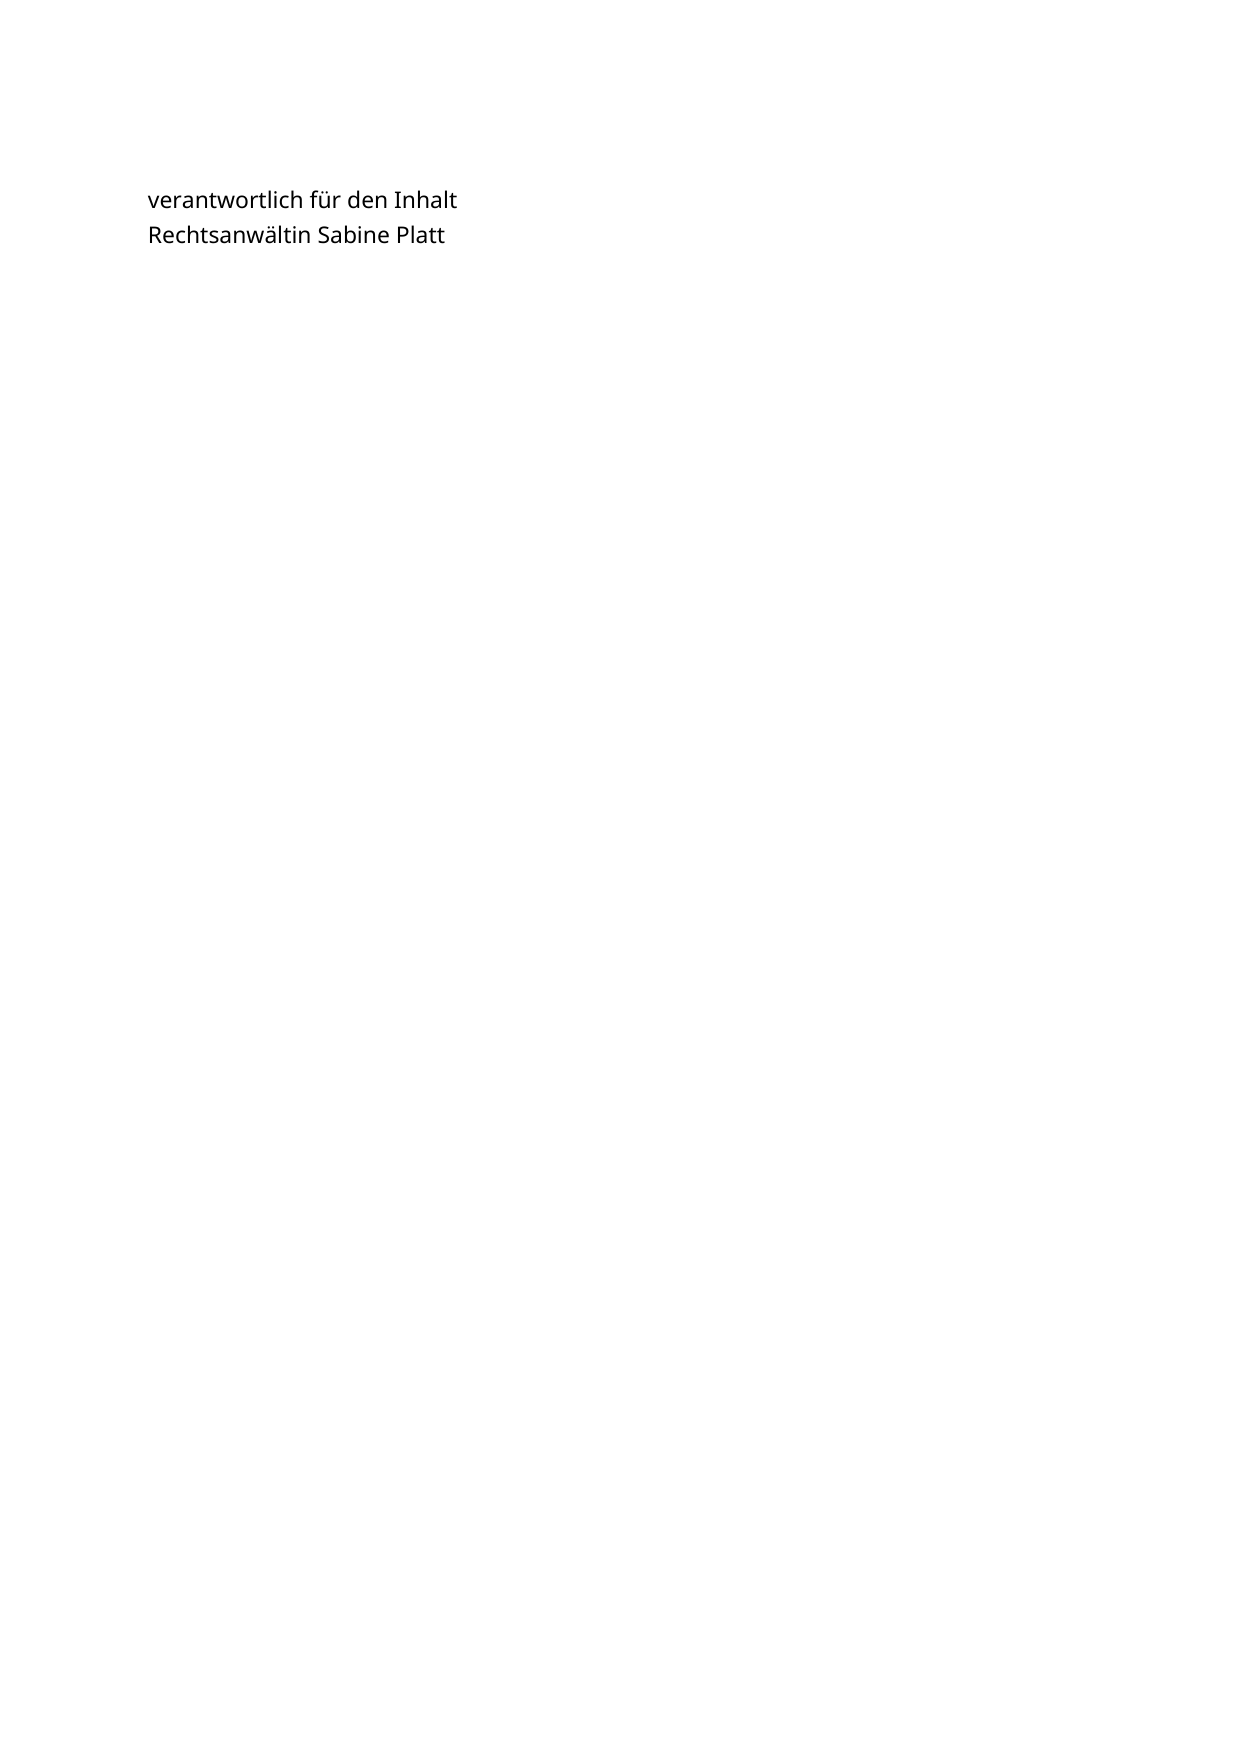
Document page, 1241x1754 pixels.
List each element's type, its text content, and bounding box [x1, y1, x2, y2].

text Rechtsanwältin Sabine Platt [148, 219, 1093, 251]
text verantwortlich für den Inhalt [148, 183, 1093, 215]
